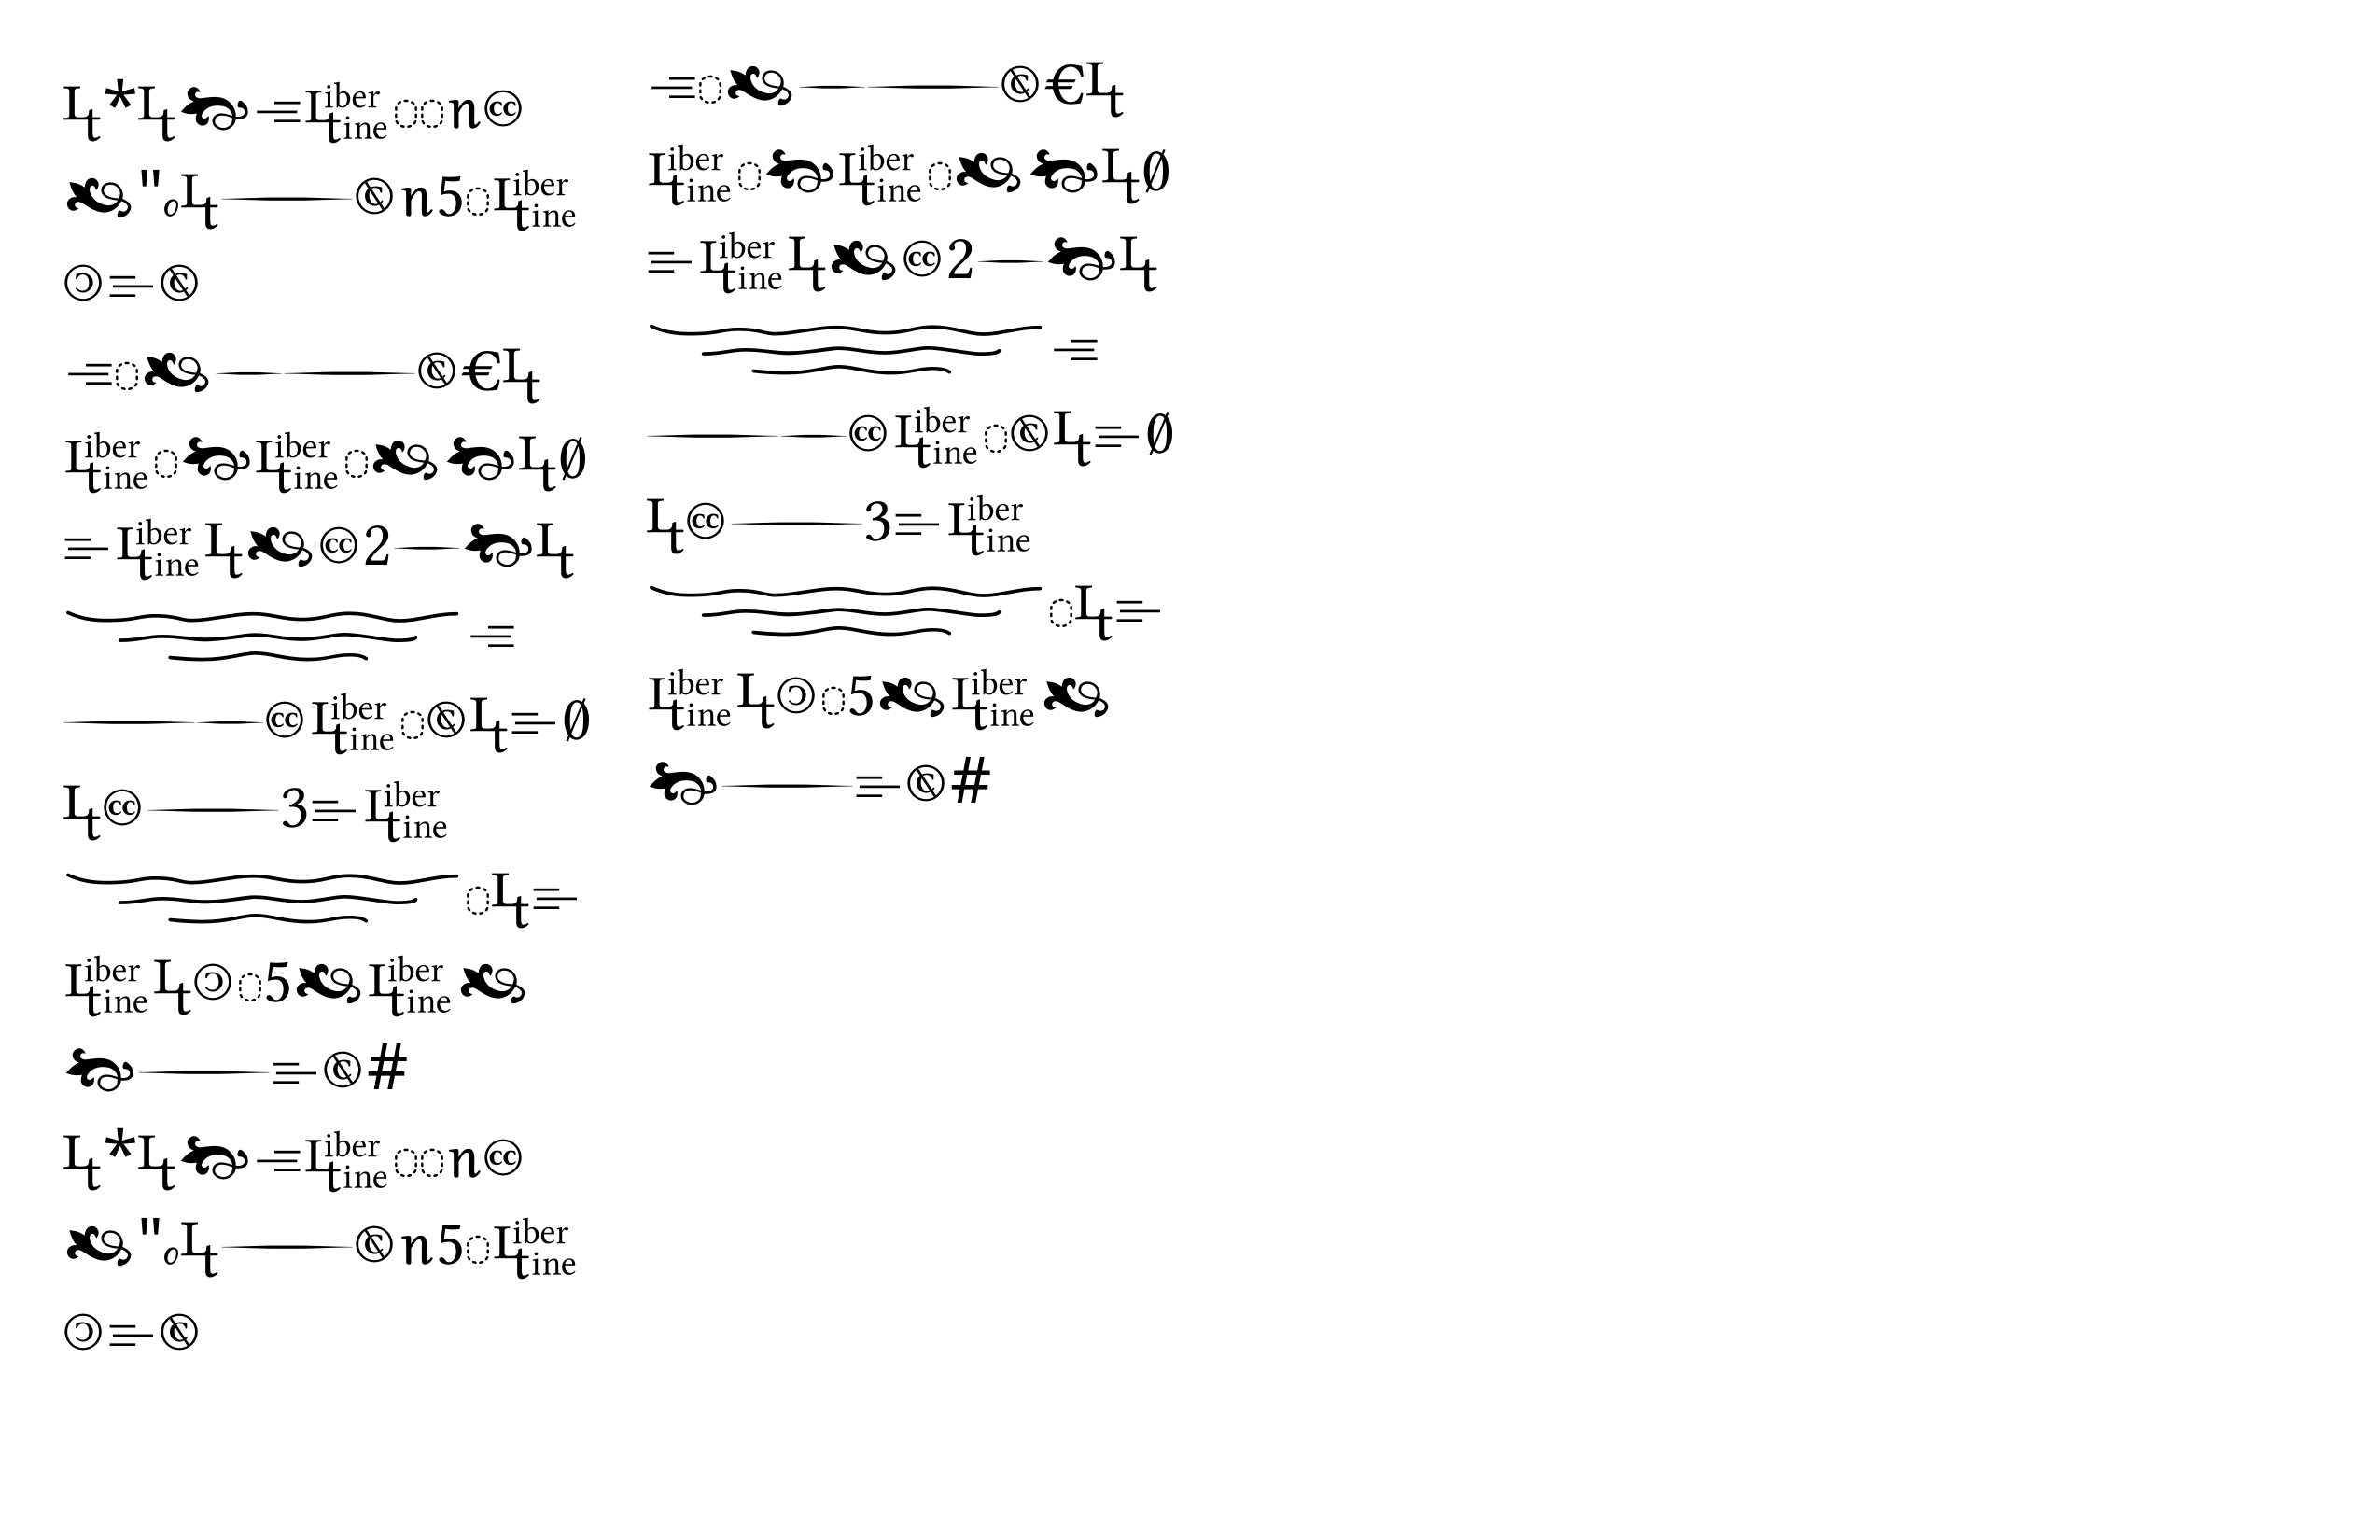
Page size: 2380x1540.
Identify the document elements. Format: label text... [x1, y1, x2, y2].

text *" [63, 60, 595, 322]
text # [63, 322, 595, 1109]
text *" [63, 1109, 595, 1370]
text # [646, 35, 1178, 821]
